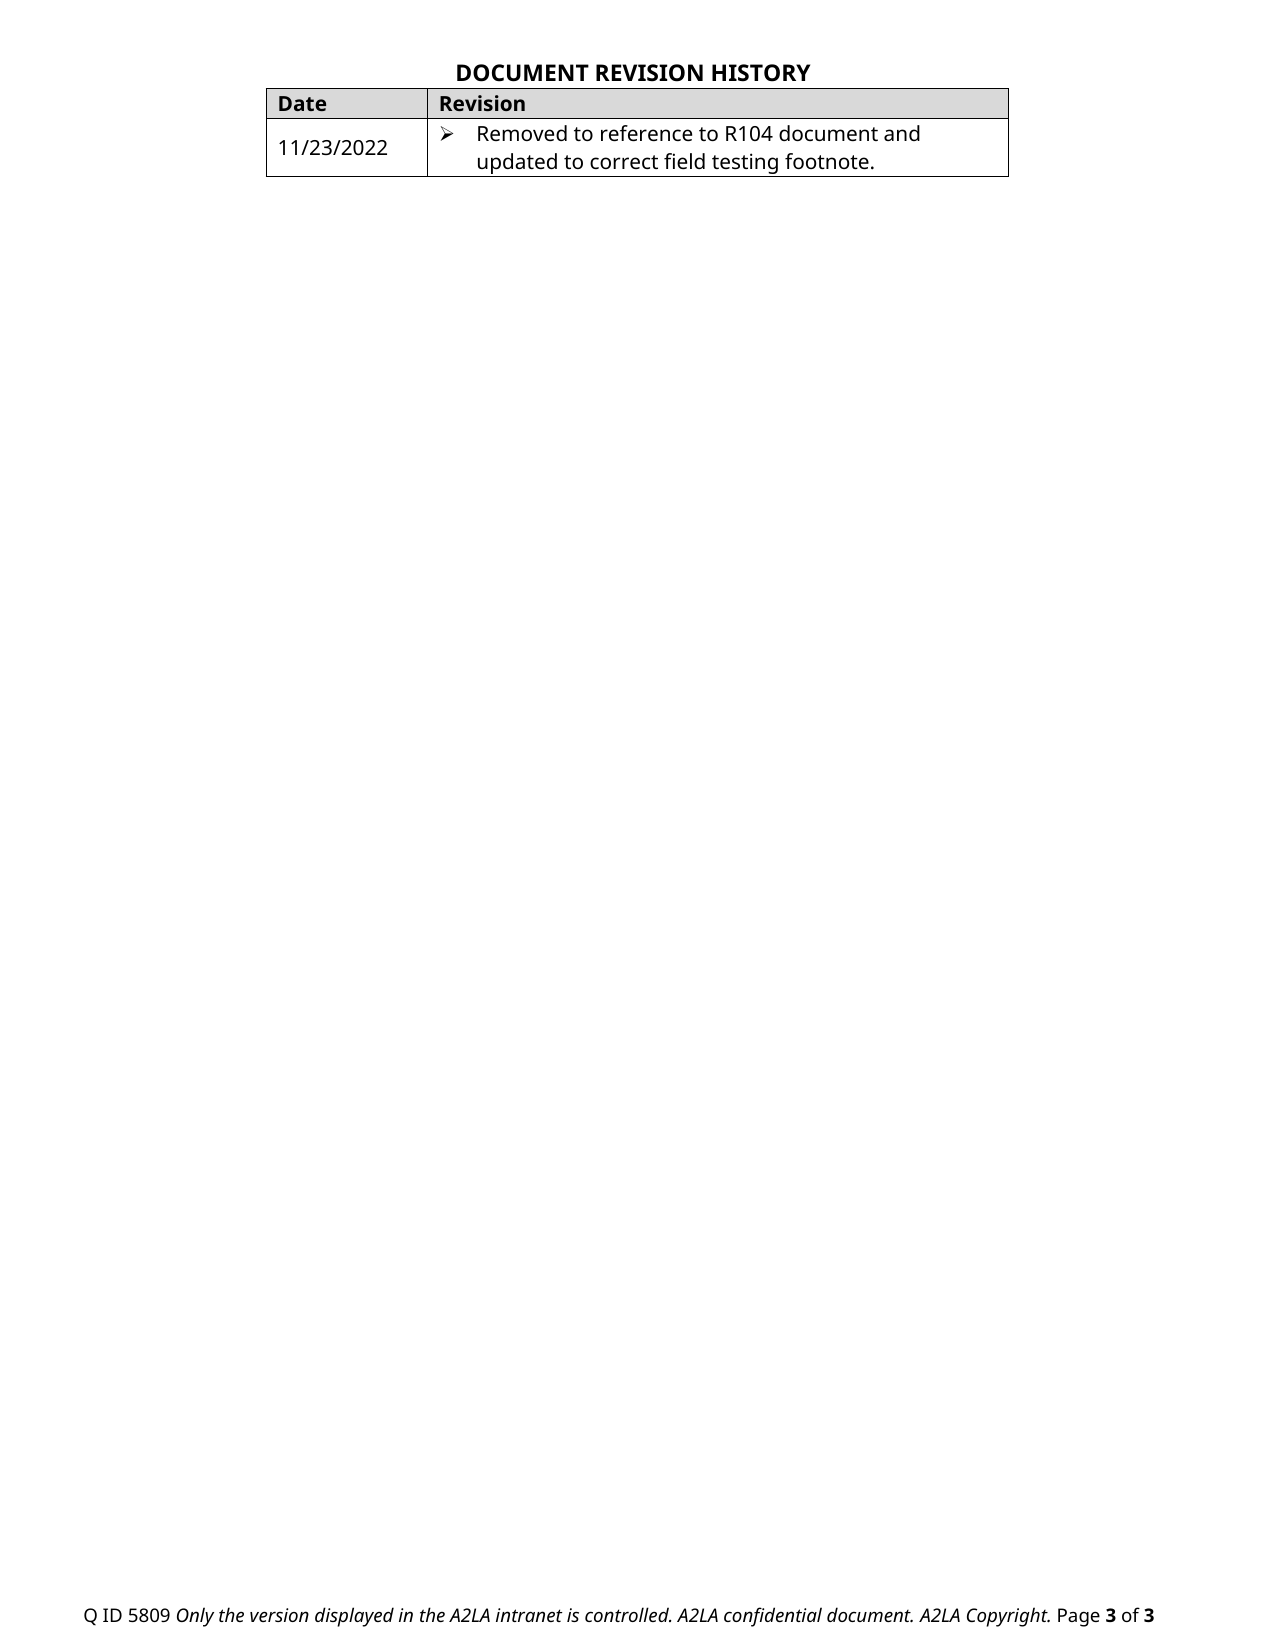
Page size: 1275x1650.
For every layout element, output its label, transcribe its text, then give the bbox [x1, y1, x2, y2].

text DOCUMENT REVISION HISTORY [103, 57, 1162, 88]
table_cell 11/23/2022 [267, 119, 427, 176]
table_header Date [267, 89, 427, 118]
table_header Revision [428, 89, 1008, 118]
table_cell Removed to reference to R104 document and updated to correct field testing footnote. [428, 119, 1008, 176]
